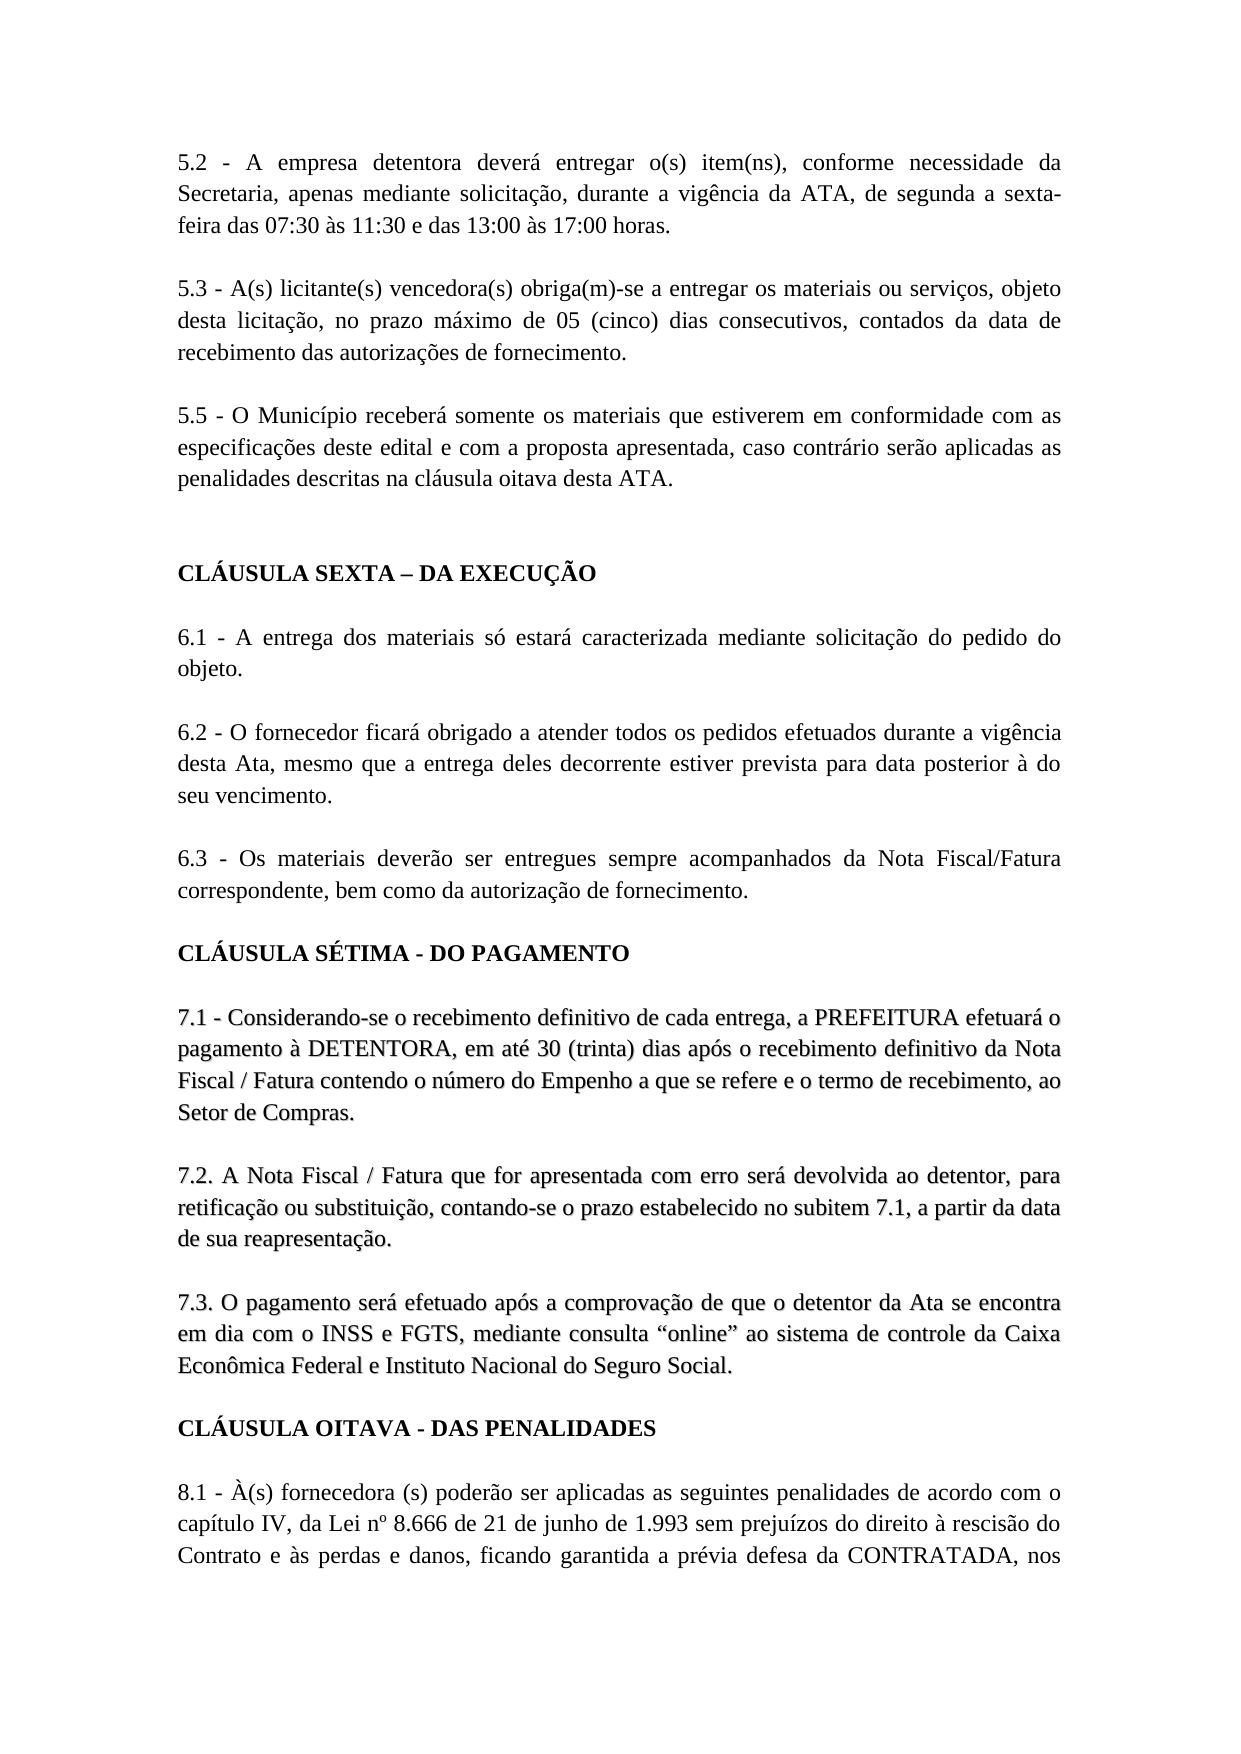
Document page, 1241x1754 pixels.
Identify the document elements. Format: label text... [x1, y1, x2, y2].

text 5.5 - O Município receberá somente os materiais que estiverem em conformidade com as especificações deste edital e com a proposta apresentada, caso contrário serão aplicadas as penalidades descritas na cláusula oitava desta ATA. [177, 401, 1063, 492]
text CLÁUSULA SEXTA – DA EXECUÇÃO [177, 559, 1063, 587]
text 5.2 - A empresa detentora deverá entregar o(s) item(ns), conforme necessidade da Secretaria, apenas mediante solicitação, durante a vigência da ATA, de segunda a sexta-feira das 07:30 às 11:30 e das 13:00 às 17:00 horas. [177, 148, 1063, 238]
text CLÁUSULA OITAVA - DAS PENALIDADES [177, 1414, 1063, 1442]
text 5.3 - A(s) licitante(s) vencedora(s) obriga(m)-se a entregar os materiais ou serviços, objeto desta licitação, no prazo máximo de 05 (cinco) dias consecutivos, contados da data de recebimento das autorizações de fornecimento. [177, 274, 1063, 365]
text 7.2. A Nota Fiscal / Fatura que for apresentada com erro será devolvida ao detentor, para retificação ou substituição, contando-se o prazo estabelecido no subitem 7.1, a partir da data de sua reapresentação. [177, 1161, 1063, 1252]
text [177, 1478, 1063, 1568]
text 6.1 - A entrega dos materiais só estará caracterizada mediante solicitação do pedido do objeto. [177, 623, 1063, 682]
text 6.2 - O fornecedor ficará obrigado a atender todos os pedidos efetuados durante a vigência desta Ata, mesmo que a entrega deles decorrente estiver prevista para data posterior à do seu vencimento. [177, 718, 1063, 808]
text 7.3. O pagamento será efetuado após a comprovação de que o detentor da Ata se encontra em dia com o INSS e FGTS, mediante consulta “online” ao sistema de controle da Caixa Econômica Federal e Instituto Nacional do Seguro Social. [177, 1288, 1063, 1378]
text 7.1 - Considerando-se o recebimento definitivo de cada entrega, a PREFEITURA efetuará o pagamento à DETENTORA, em até 30 (trinta) dias após o recebimento definitivo da Nota Fiscal / Fatura contendo o número do Empenho a que se refere e o termo de recebimento, ao Setor de Compras. [177, 1003, 1063, 1125]
text CLÁUSULA SÉTIMA - DO PAGAMENTO [177, 939, 1063, 967]
text 6.3 - Os materiais deverão ser entregues sempre acompanhados da Nota Fiscal/Fatura correspondente, bem como da autorização de fornecimento. [177, 844, 1063, 903]
